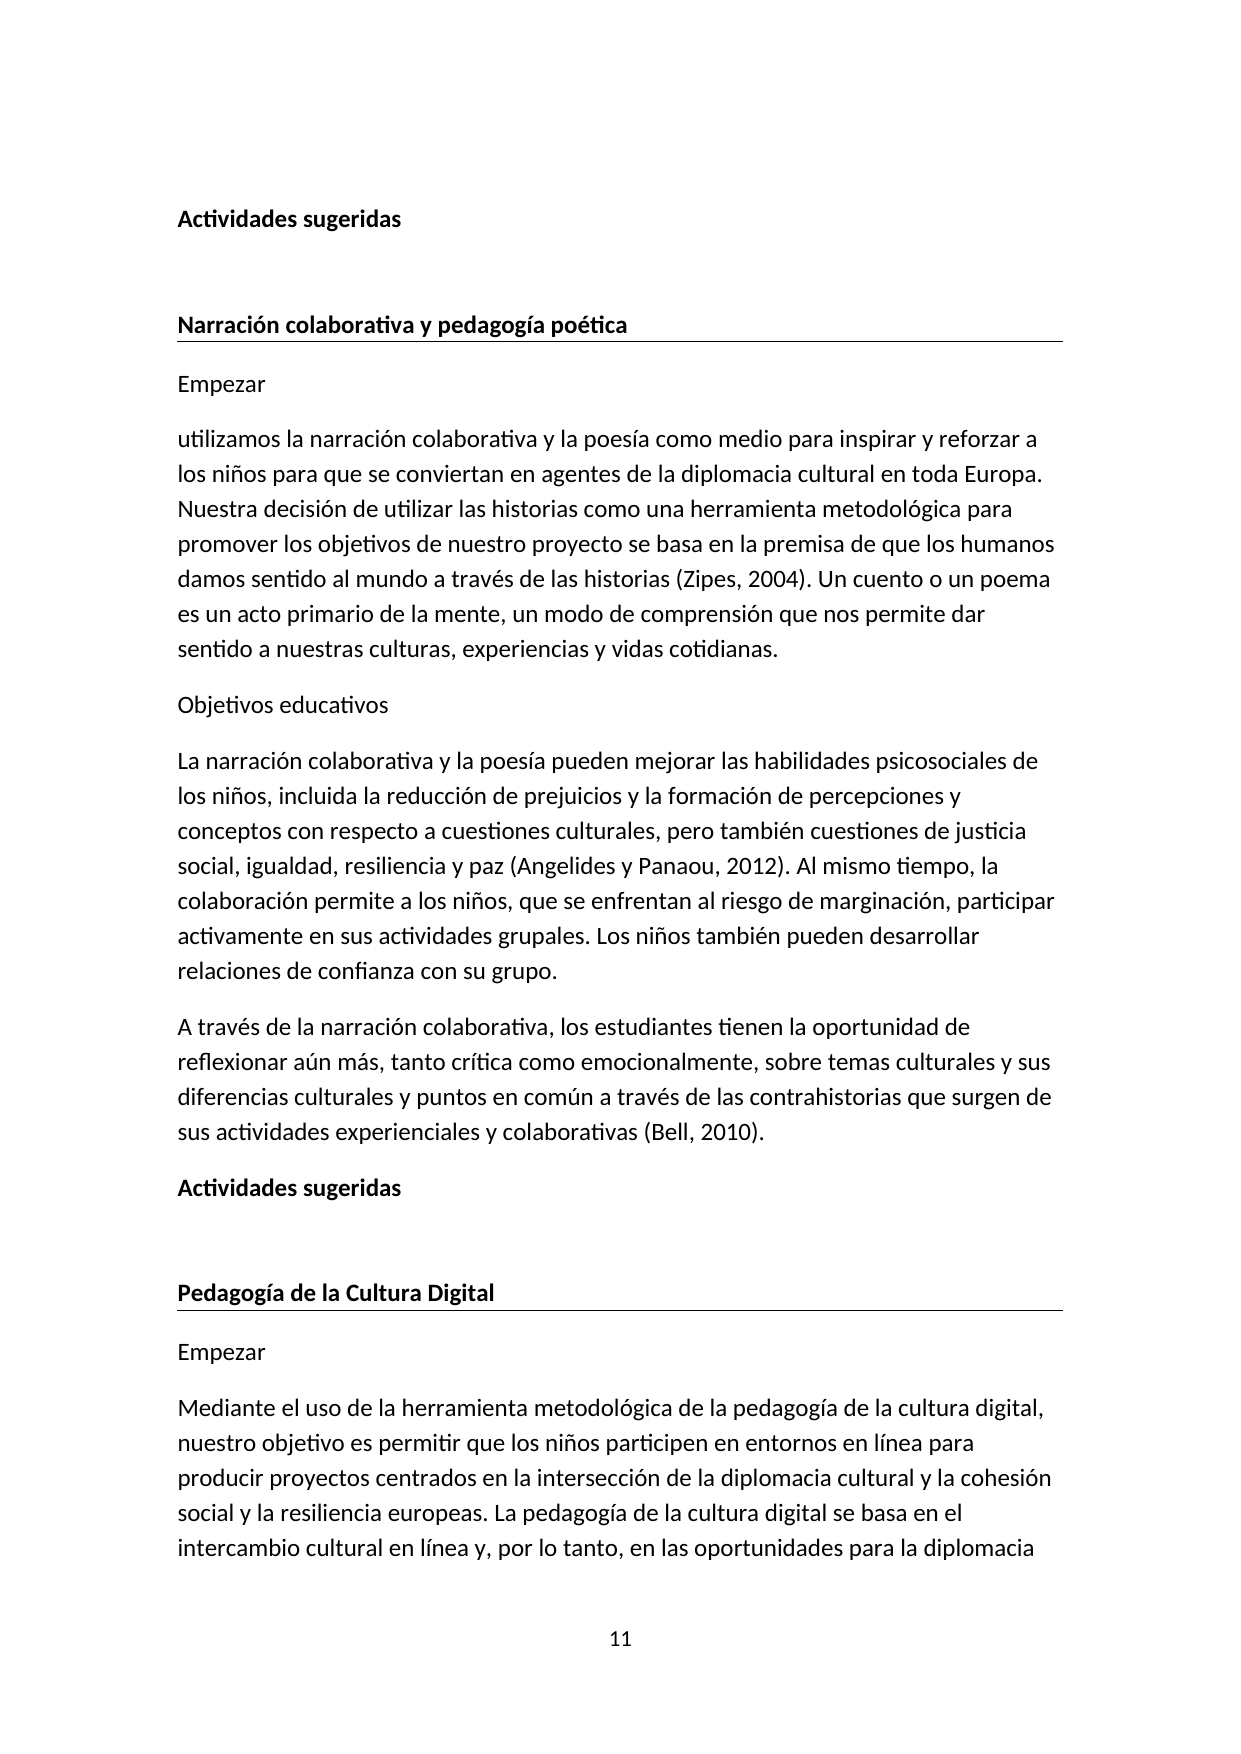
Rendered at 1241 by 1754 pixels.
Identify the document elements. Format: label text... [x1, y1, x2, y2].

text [177, 1392, 1063, 1563]
text Empezar [177, 1336, 1063, 1367]
text Pedagogía de la Cultura Digital [177, 1277, 1063, 1310]
text Empezar [177, 368, 1063, 398]
text Objetivos educativos [177, 689, 1063, 720]
text Narración colaborativa y pedagogía poética [177, 309, 1063, 341]
text La narración colaborativa y la poesía pueden mejorar las habilidades psicosociales de los niños, incluida la reducción de prejuicios y la formación de percepciones y conceptos con respecto a cuestiones culturales, pero también cuestiones de justicia social, igualdad, resiliencia y paz (Angelides y Panaou, 2012). Al mismo tiempo, la colaboración permite a los niños, que se enfrentan al riesgo de marginación, participar activamente en sus actividades grupales. Los niños también pueden desarrollar relaciones de confianza con su grupo. [177, 745, 1063, 986]
text Actividades sugeridas [177, 1172, 1063, 1202]
text A través de la narración colaborativa, los estudiantes tienen la oportunidad de reflexionar aún más, tanto crítica como emocionalmente, sobre temas culturales y sus diferencias culturales y puntos en común a través de las contrahistorias que surgen de sus actividades experienciales y colaborativas (Bell, 2010). [177, 1011, 1063, 1147]
text Actividades sugeridas [177, 203, 1063, 234]
text utilizamos la narración colaborativa y la poesía como medio para inspirar y reforzar a los niños para que se conviertan en agentes de la diplomacia cultural en toda Europa. Nuestra decisión de utilizar las historias como una herramienta metodológica para promover los objetivos de nuestro proyecto se basa en la premisa de que los humanos damos sentido al mundo a través de las historias (Zipes, 2004). Un cuento o un poema es un acto primario de la mente, un modo de comprensión que nos permite dar sentido a nuestras culturas, experiencias y vidas cotidianas. [177, 424, 1063, 664]
